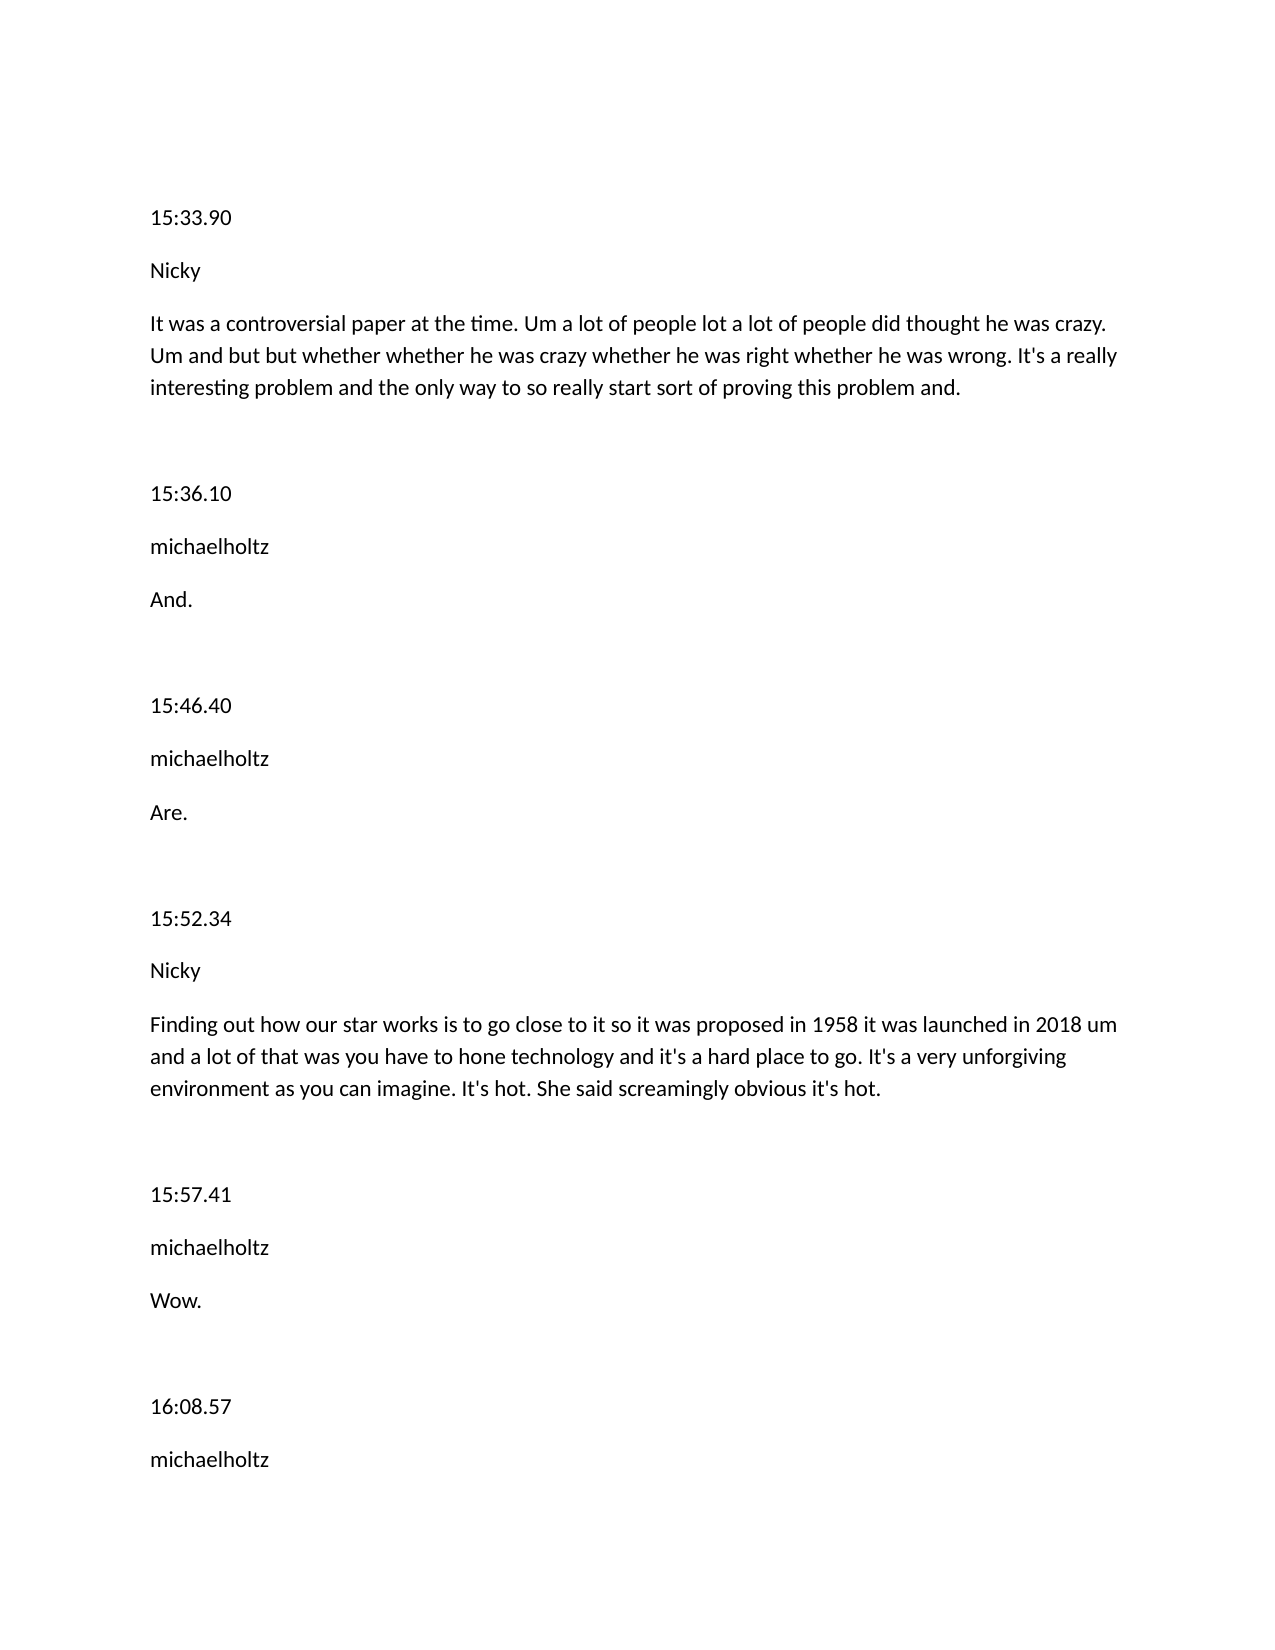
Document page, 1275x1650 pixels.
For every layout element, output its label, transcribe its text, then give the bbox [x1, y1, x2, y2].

text Are. [150, 798, 1125, 826]
text Nicky [150, 957, 1125, 985]
text michaelholtz [150, 532, 1125, 561]
text 15:33.90 [150, 203, 1125, 231]
text 16:08.57 [150, 1392, 1125, 1420]
text And. [150, 586, 1125, 613]
text It was a controversial paper at the time. Um a lot of people lot a lot of people did thought he was crazy. Um and but but whether whether he was crazy whether he was right whether he was wrong. It's a really interesting problem and the only way to so really start sort of proving this problem and. [150, 309, 1125, 401]
text 15:52.34 [150, 904, 1125, 932]
text 15:36.10 [150, 479, 1125, 507]
text Wow. [150, 1286, 1125, 1314]
text michaelholtz [150, 744, 1125, 773]
text Finding out how our star works is to go close to it so it was proposed in 1958 it was launched in 2018 um and a lot of that was you have to hone technology and it's a hard place to go. It's a very unforgiving environment as you can imagine. It's hot. She said screamingly obvious it's hot. [150, 1010, 1125, 1102]
text 15:46.40 [150, 692, 1125, 719]
text michaelholtz [150, 1445, 1125, 1473]
text michaelholtz [150, 1233, 1125, 1261]
text 15:57.41 [150, 1180, 1125, 1208]
text Nicky [150, 256, 1125, 284]
